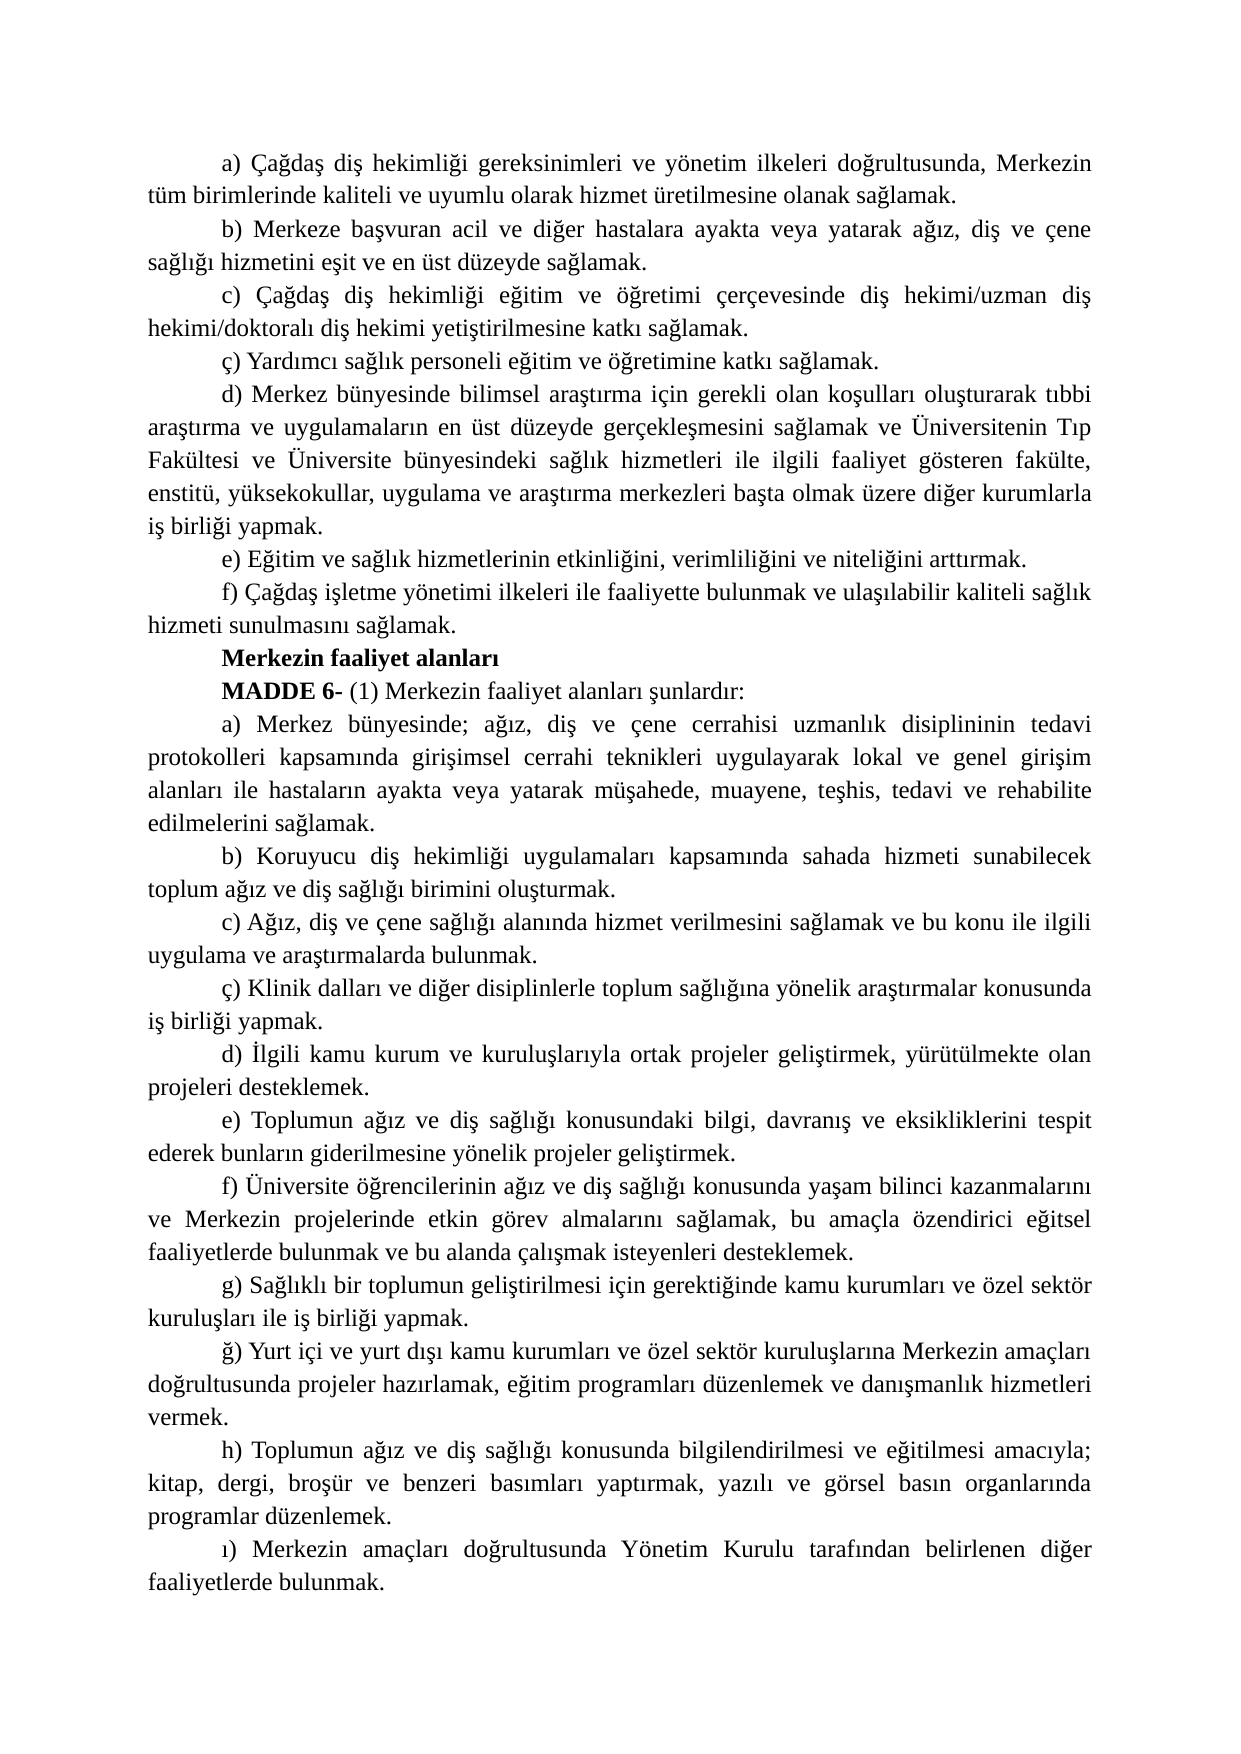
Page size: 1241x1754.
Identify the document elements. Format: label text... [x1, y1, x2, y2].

text b) Koruyucu diş hekimliği uygulamaları kapsamında sahada hizmeti sunabilecek toplum ağız ve diş sağlığı birimini oluşturmak. [148, 841, 1093, 903]
text f) Üniversite öğrencilerinin ağız ve diş sağlığı konusunda yaşam bilinci kazanmalarını ve Merkezin projelerinde etkin görev almalarını sağlamak, bu amaçla özendirici eğitsel faaliyetlerde bulunmak ve bu alanda çalışmak isteyenleri desteklemek. [148, 1171, 1093, 1266]
text ğ) Yurt içi ve yurt dışı kamu kurumları ve özel sektör kuruluşlarına Merkezin amaçları doğrultusunda projeler hazırlamak, eğitim programları düzenlemek ve danışmanlık hizmetleri vermek. [148, 1336, 1093, 1431]
text h) Toplumun ağız ve diş sağlığı konusunda bilgilendirilmesi ve eğitilmesi amacıyla; kitap, dergi, broşür ve benzeri basımları yaptırmak, yazılı ve görsel basın organlarında programlar düzenlemek. [148, 1435, 1093, 1530]
text ç) Klinik dalları ve diğer disiplinlerle toplum sağlığına yönelik araştırmalar konusunda iş birliği yapmak. [148, 973, 1093, 1035]
text c) Çağdaş diş hekimliği eğitim ve öğretimi çerçevesinde diş hekimi/uzman diş hekimi/doktoralı diş hekimi yetiştirilmesine katkı sağlamak. [148, 280, 1093, 341]
text Merkezin faaliyet alanları [148, 643, 1093, 672]
text ç) Yardımcı sağlık personeli eğitim ve öğretimine katkı sağlamak. [148, 346, 1093, 374]
text e) Toplumun ağız ve diş sağlığı konusundaki bilgi, davranış ve eksikliklerini tespit ederek bunların giderilmesine yönelik projeler geliştirmek. [148, 1105, 1093, 1167]
text f) Çağdaş işletme yönetimi ilkeleri ile faaliyette bulunmak ve ulaşılabilir kaliteli sağlık hizmeti sunulmasını sağlamak. [148, 577, 1093, 639]
text ı) Merkezin amaçları doğrultusunda Yönetim Kurulu tarafından belirlenen diğer faaliyetlerde bulunmak. [148, 1534, 1093, 1596]
text d) Merkez bünyesinde bilimsel araştırma için gerekli olan koşulları oluşturarak tıbbi araştırma ve uygulamaların en üst düzeyde gerçekleşmesini sağlamak ve Üniversitenin Tıp Fakültesi ve Üniversite bünyesindeki sağlık hizmetleri ile ilgili faaliyet gösteren fakülte, enstitü, yüksekokullar, uygulama ve araştırma merkezleri başta olmak üzere diğer kurumlarla iş birliği yapmak. [148, 379, 1093, 539]
text MADDE 6- (1) Merkezin faaliyet alanları şunlardır: [148, 676, 1093, 705]
text a) Merkez bünyesinde; ağız, diş ve çene cerrahisi uzmanlık disiplininin tedavi protokolleri kapsamında girişimsel cerrahi teknikleri uygulayarak lokal ve genel girişim alanları ile hastaların ayakta veya yatarak müşahede, muayene, teşhis, tedavi ve rehabilite edilmelerini sağlamak. [148, 709, 1093, 837]
text a) Çağdaş diş hekimliği gereksinimleri ve yönetim ilkeleri doğrultusunda, Merkezin tüm birimlerinde kaliteli ve uyumlu olarak hizmet üretilmesine olanak sağlamak. [148, 148, 1093, 209]
text e) Eğitim ve sağlık hizmetlerinin etkinliğini, verimliliğini ve niteliğini arttırmak. [148, 544, 1093, 573]
text b) Merkeze başvuran acil ve diğer hastalara ayakta veya yatarak ağız, diş ve çene sağlığı hizmetini eşit ve en üst düzeyde sağlamak. [148, 214, 1093, 275]
text d) İlgili kamu kurum ve kuruluşlarıyla ortak projeler geliştirmek, yürütülmekte olan projeleri desteklemek. [148, 1039, 1093, 1101]
text g) Sağlıklı bir toplumun geliştirilmesi için gerektiğinde kamu kurumları ve özel sektör kuruluşları ile iş birliği yapmak. [148, 1270, 1093, 1332]
text c) Ağız, diş ve çene sağlığı alanında hizmet verilmesini sağlamak ve bu konu ile ilgili uygulama ve araştırmalarda bulunmak. [148, 907, 1093, 969]
